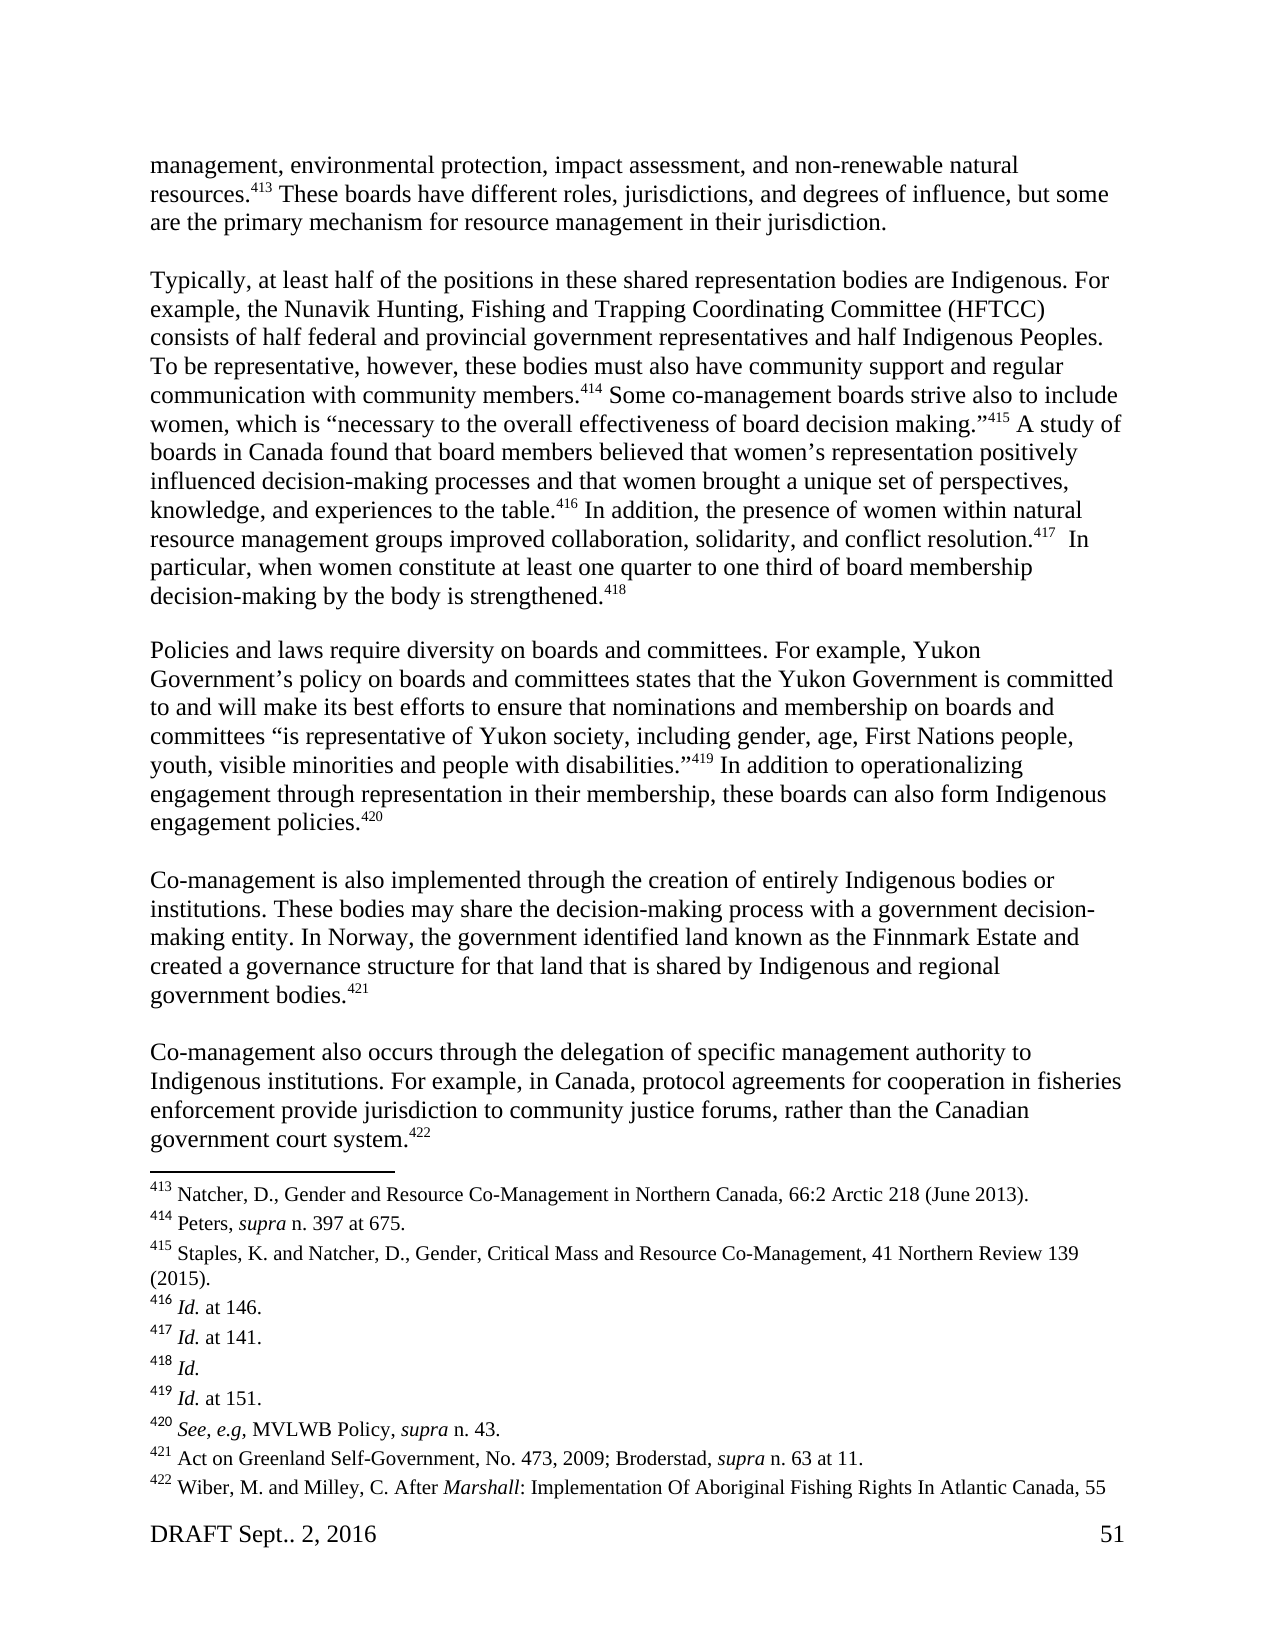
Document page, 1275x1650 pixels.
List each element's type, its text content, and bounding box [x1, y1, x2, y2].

text Co-management is also implemented through the creation of entirely Indigenous bodies or institutions. These bodies may share the decision-making process with a government decision-making entity. In Norway, the government identified land known as the Finnmark Estate and created a governance structure for that land that is shared by Indigenous and regional government bodies. [150, 865, 1125, 1009]
text One of the ways co-management can be implemented is through the creation of bodies that have both Indigenous and government representatives. For example, in northern Canada, around 40 different co-management boards have responsibilities including wildlife, water and land management, environmental protection, impact assessment, and non-renewable natural resources. These boards have different roles, jurisdictions, and degrees of influence, but some are the primary mechanism for resource management in their jurisdiction. [150, 150, 1125, 236]
text Typically, at least half of the positions in these shared representation bodies are Indigenous. For example, the Nunavik Hunting, Fishing and Trapping Coordinating Committee (HFTCC) consists of half federal and provincial government representatives and half Indigenous Peoples. To be representative, however, these bodies must also have community support and regular communication with community members. Some co-management boards strive also to include women, which is “necessary to the overall effectiveness of board decision making.” A study of boards in Canada found that board members believed that women’s representation positively influenced decision-making processes and that women brought a unique set of perspectives, knowledge, and experiences to the table. In addition, the presence of women within natural resource management groups improved collaboration, solidarity, and conflict resolution. In particular, when women constitute at least one quarter to one third of board membership decision-making by the body is strengthened. [150, 265, 1125, 610]
text Policies and laws require diversity on boards and committees. For example, Yukon Government’s policy on boards and committees states that the Yukon Government is committed to and will make its best efforts to ensure that nominations and membership on boards and committees “is representative of Yukon society, including gender, age, First Nations people, youth, visible minorities and people with disabilities.” In addition to operationalizing engagement through representation in their membership, these boards can also form Indigenous engagement policies. [150, 635, 1125, 836]
text Co-management also occurs through the delegation of specific management authority to Indigenous institutions. For example, in Canada, protocol agreements for cooperation in fisheries enforcement provide jurisdiction to community justice forums, rather than the Canadian government court system. [150, 1037, 1125, 1152]
